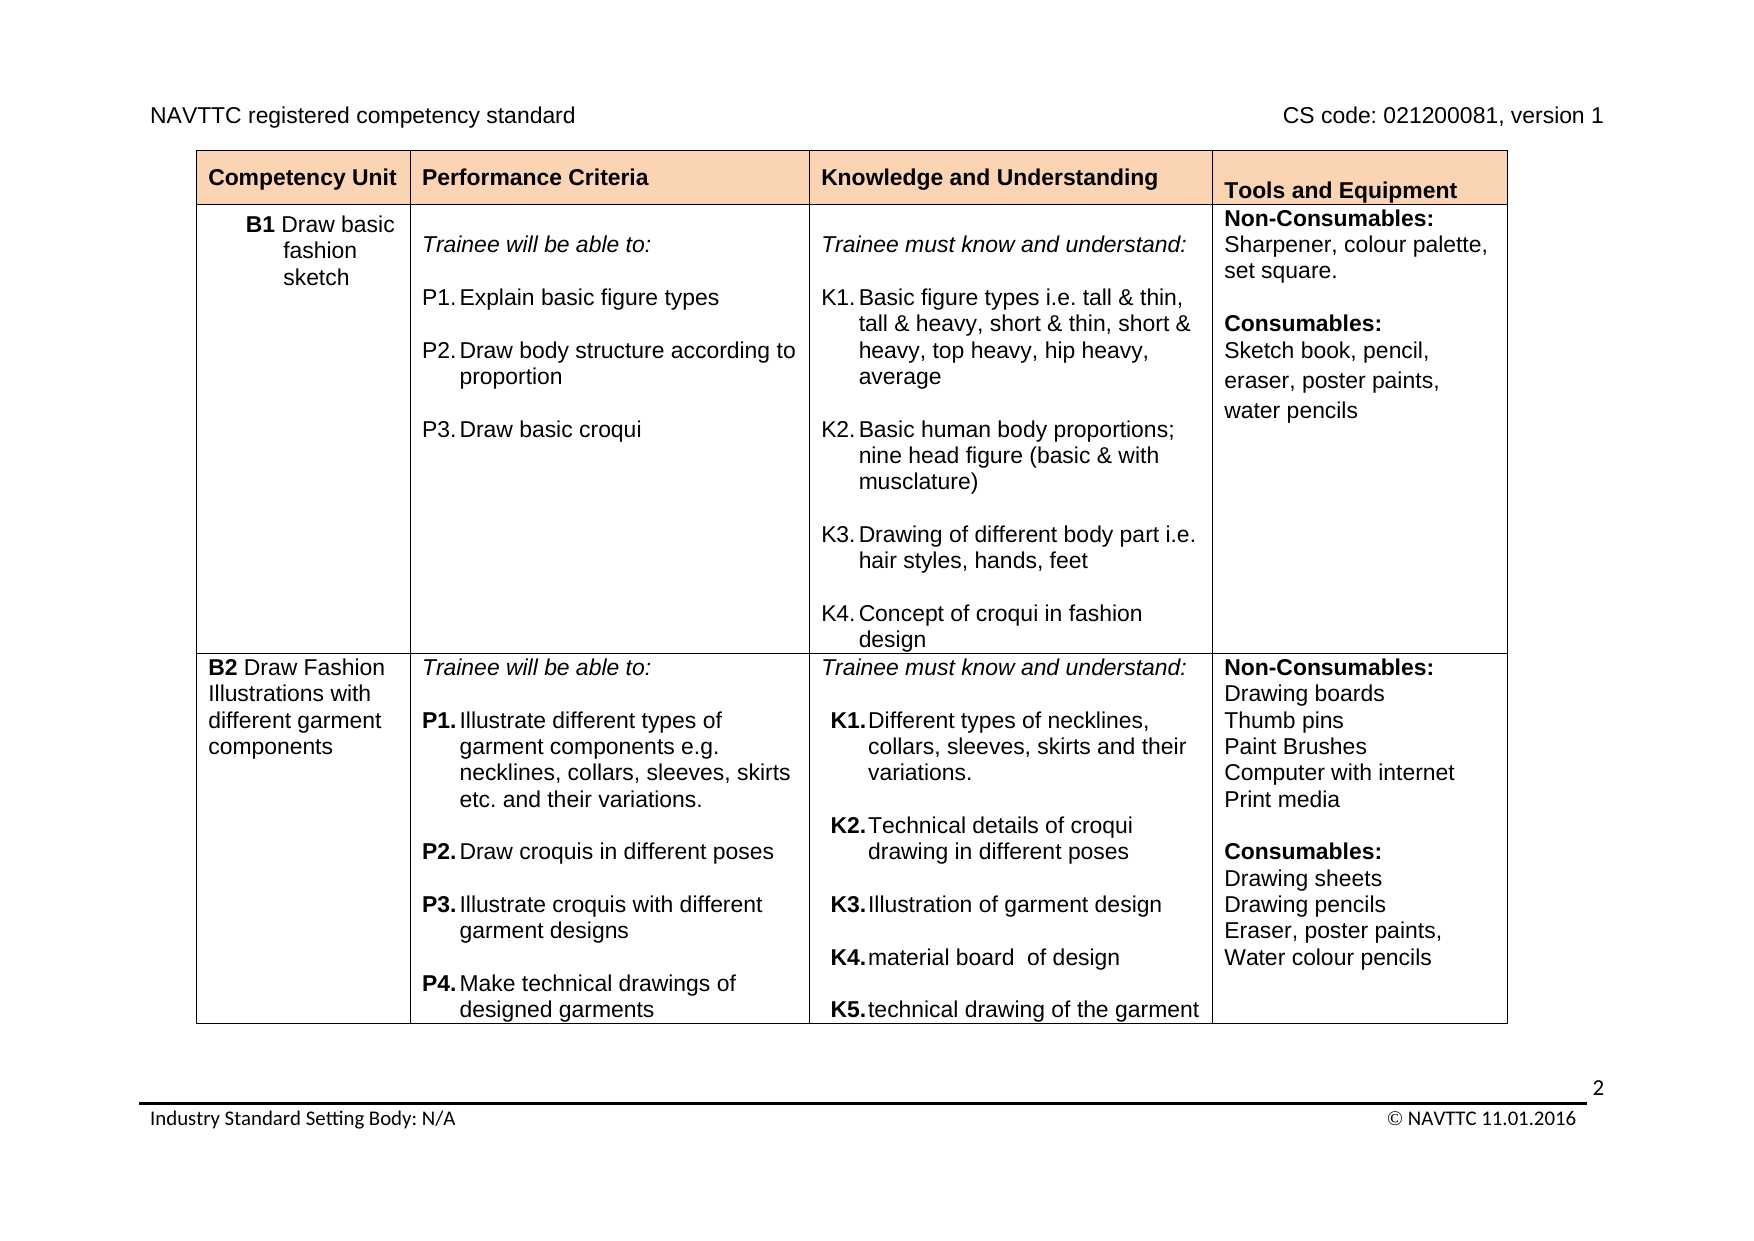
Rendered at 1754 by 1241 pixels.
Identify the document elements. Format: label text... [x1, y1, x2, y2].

table_cell Trainee must know and understand: Basic figure types i.e. tall & thin, tall & heavy, short & thin, short & heavy, top heavy, hip heavy, average Basic human body proportions; nine head figure (basic & with musclature) Drawing of different body part i.e. hair styles, hands, feet Concept of croqui in fashion design [810, 205, 1212, 653]
table_cell Non-Consumables: Drawing boards Thumb pins Paint Brushes Computer with internet Print media Consumables: Drawing sheets Drawing pencils Eraser, poster paints, Water colour pencils [1213, 654, 1507, 1023]
table_cell Non-Consumables: Sharpener, colour palette, set square. Consumables: Sketch book, pencil, eraser, poster paints, water pencils [1213, 205, 1507, 653]
table_header Performance Criteria [411, 151, 809, 204]
table_header Competency Unit [197, 151, 410, 204]
table_cell B1 Draw basic fashion sketch [197, 205, 410, 653]
table_header Tools and Equipment [1213, 151, 1507, 204]
table_cell Trainee will be able to: Explain basic figure types Draw body structure according to proportion Draw basic croqui [411, 205, 809, 653]
table_cell Trainee will be able to: Illustrate different types of garment components e.g. necklines, collars, sleeves, skirts etc. and their variations. Draw croquis in different poses Illustrate croquis with different garment designs Make technical drawings of designed garments [411, 654, 809, 1023]
table_cell B2 Draw Fashion Illustrations with different garment components [197, 654, 410, 1023]
table_cell Trainee must know and understand: Different types of necklines, collars, sleeves, skirts and their variations. Technical details of croqui drawing in different poses Illustration of garment design material board of design technical drawing of the garment [810, 654, 1212, 1023]
table_header Knowledge and Understanding [810, 151, 1212, 204]
